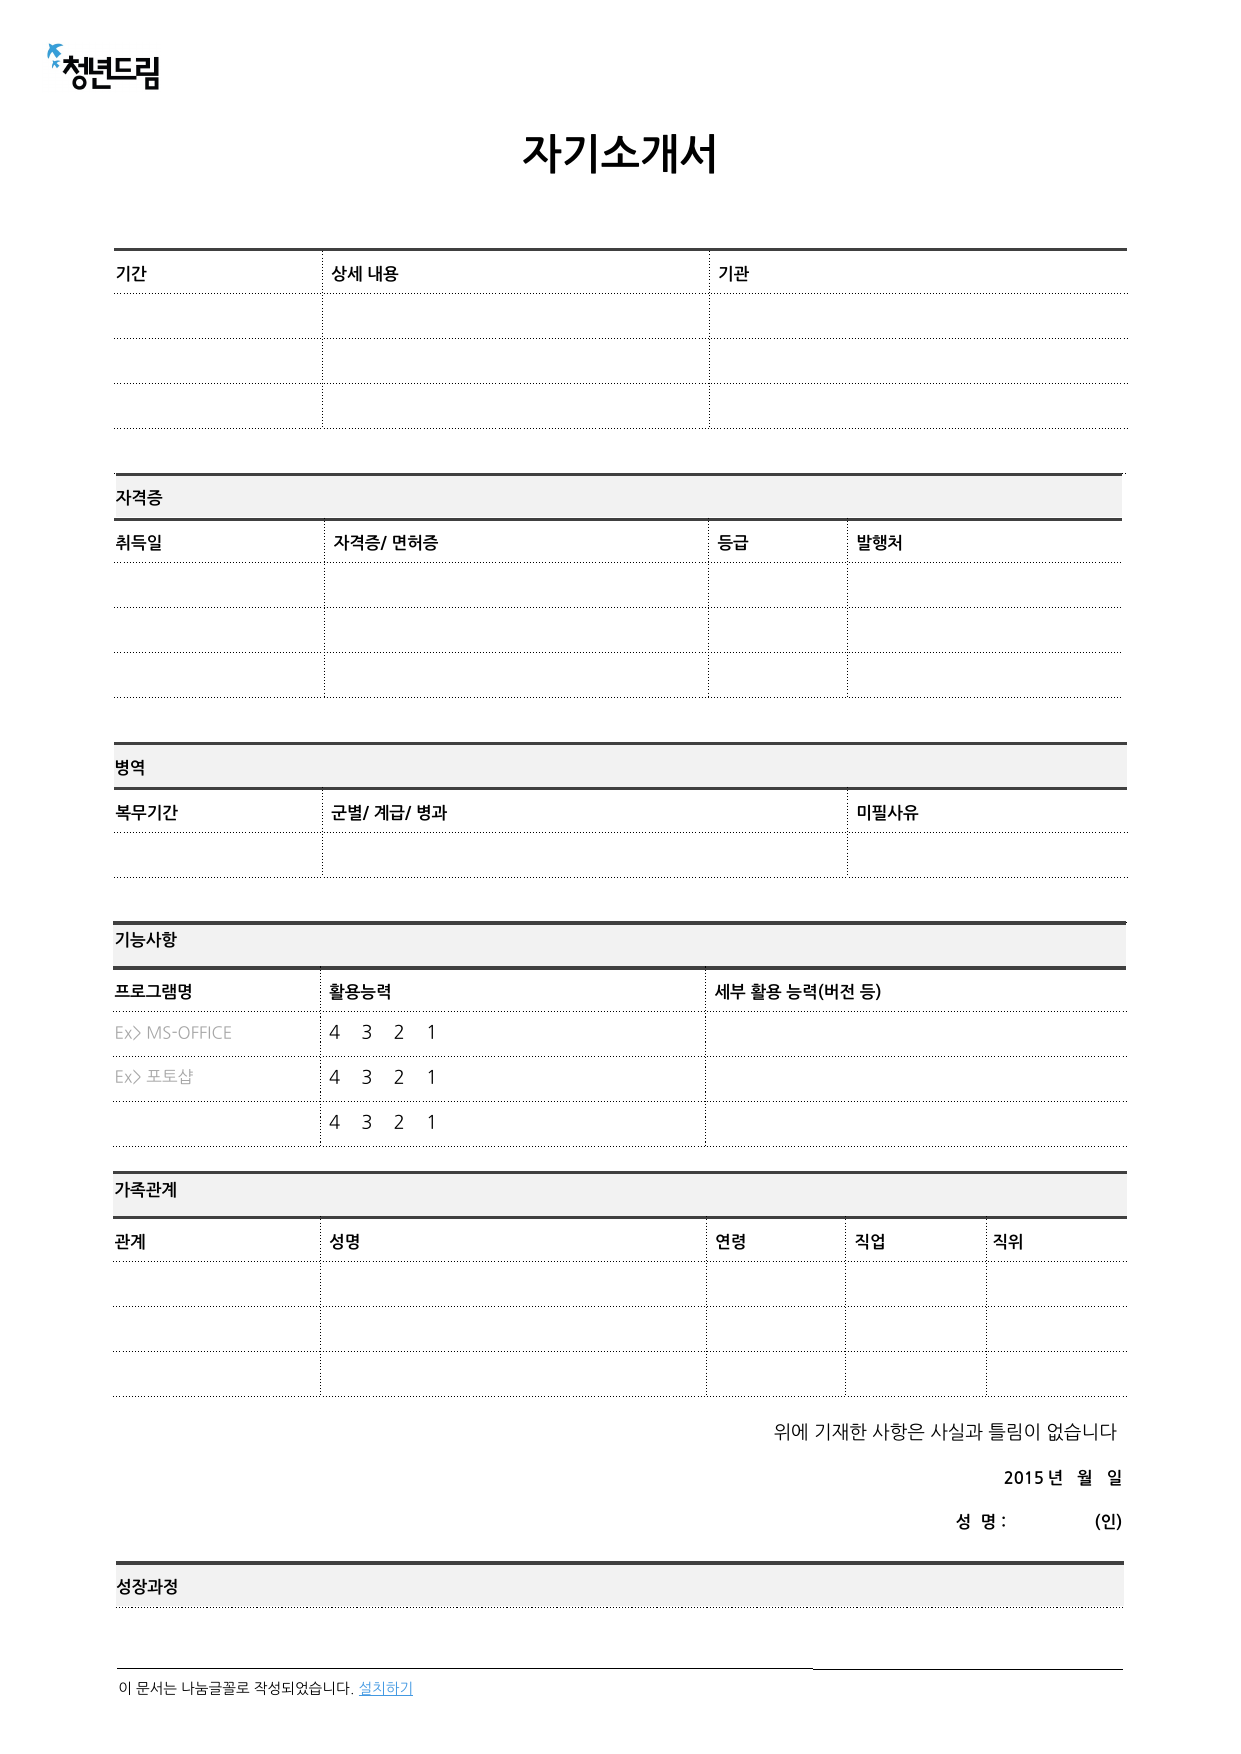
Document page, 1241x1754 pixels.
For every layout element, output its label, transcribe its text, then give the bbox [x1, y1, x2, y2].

table_cell [847, 652, 1122, 697]
table_cell [323, 293, 709, 338]
table_cell 성명 [320, 1219, 706, 1261]
table_cell [709, 562, 847, 607]
table_cell [846, 1261, 986, 1306]
table_cell 취득일 [114, 521, 324, 562]
picture [42, 42, 162, 93]
table_cell [325, 562, 708, 607]
table_cell 기간 [114, 251, 322, 293]
table_cell 관계 [113, 1219, 320, 1261]
table_cell 자격증 [116, 476, 1122, 517]
table_cell [847, 607, 1122, 652]
table_cell [114, 877, 1127, 921]
table_cell 등급 [709, 521, 847, 562]
text 2015년 월 일 [118, 1468, 1122, 1487]
table_cell [114, 338, 322, 383]
table_cell [706, 1351, 846, 1396]
table_cell [706, 1306, 846, 1351]
table_cell [709, 383, 1127, 428]
table_cell [114, 428, 1127, 472]
table_cell [113, 1261, 320, 1306]
table_cell [706, 1101, 1126, 1146]
table_cell [320, 1306, 706, 1351]
table_cell 기관 [709, 251, 1127, 293]
table_cell [323, 832, 847, 877]
table_cell [320, 1351, 706, 1396]
table_cell [113, 1306, 320, 1351]
table_cell 4 3 2 1 [320, 1011, 706, 1056]
table_cell [709, 338, 1127, 383]
table_cell 직위 [986, 1219, 1127, 1261]
table_cell [986, 1351, 1127, 1396]
table_cell [323, 383, 709, 428]
table_cell [114, 383, 322, 428]
table_cell 4 3 2 1 [320, 1056, 706, 1101]
table_cell [113, 1101, 320, 1146]
table_cell Ex> 포토샵 [113, 1056, 320, 1101]
table_cell [114, 832, 322, 877]
table_cell [706, 1056, 1126, 1101]
table_cell [114, 607, 324, 652]
table_cell [325, 652, 708, 697]
table_cell [114, 697, 1122, 742]
table_cell [113, 1351, 320, 1396]
table_cell 기능사항 [113, 925, 1126, 966]
table_cell [325, 607, 708, 652]
table_cell [114, 652, 324, 697]
table_cell 복무기간 [114, 790, 322, 832]
table_cell [846, 1306, 986, 1351]
table_cell [986, 1261, 1127, 1306]
table_cell [114, 293, 322, 338]
table_cell 발행처 [847, 521, 1122, 562]
text 위에 기재한 사항은 사실과 틀림이 없습니다 [118, 1421, 1117, 1443]
table_header 성장과정 [116, 1565, 1124, 1606]
table_cell 프로그램명 [113, 970, 320, 1011]
table_cell 자격증/ 면허증 [325, 521, 708, 562]
table_cell 병역 [114, 745, 1127, 787]
table_cell 직업 [846, 1219, 986, 1261]
table_cell [706, 1261, 846, 1306]
table_cell [709, 293, 1127, 338]
table_cell [846, 1351, 986, 1396]
table_cell 연령 [706, 1219, 846, 1261]
table_cell [709, 652, 847, 697]
table_cell 활용능력 [320, 970, 706, 1011]
table_cell [323, 338, 709, 383]
table_cell 상세 내용 [323, 251, 709, 293]
table_cell [986, 1306, 1127, 1351]
table_cell [709, 607, 847, 652]
table_cell 세부 활용 능력(버전 등) [706, 970, 1126, 1011]
text 성 명 : (인) [118, 1512, 1122, 1531]
table_cell [320, 1261, 706, 1306]
table_cell [847, 832, 1127, 877]
table_cell 군별/ 계급/ 병과 [323, 790, 847, 832]
table_cell [114, 562, 324, 607]
table_header 가족관계 [113, 1174, 1127, 1216]
table_cell [706, 1011, 1126, 1056]
table_cell [847, 562, 1122, 607]
table_cell 미필사유 [847, 790, 1127, 832]
table_cell 4 3 2 1 [320, 1101, 706, 1146]
table_cell Ex> MS-OFFICE [113, 1011, 320, 1056]
